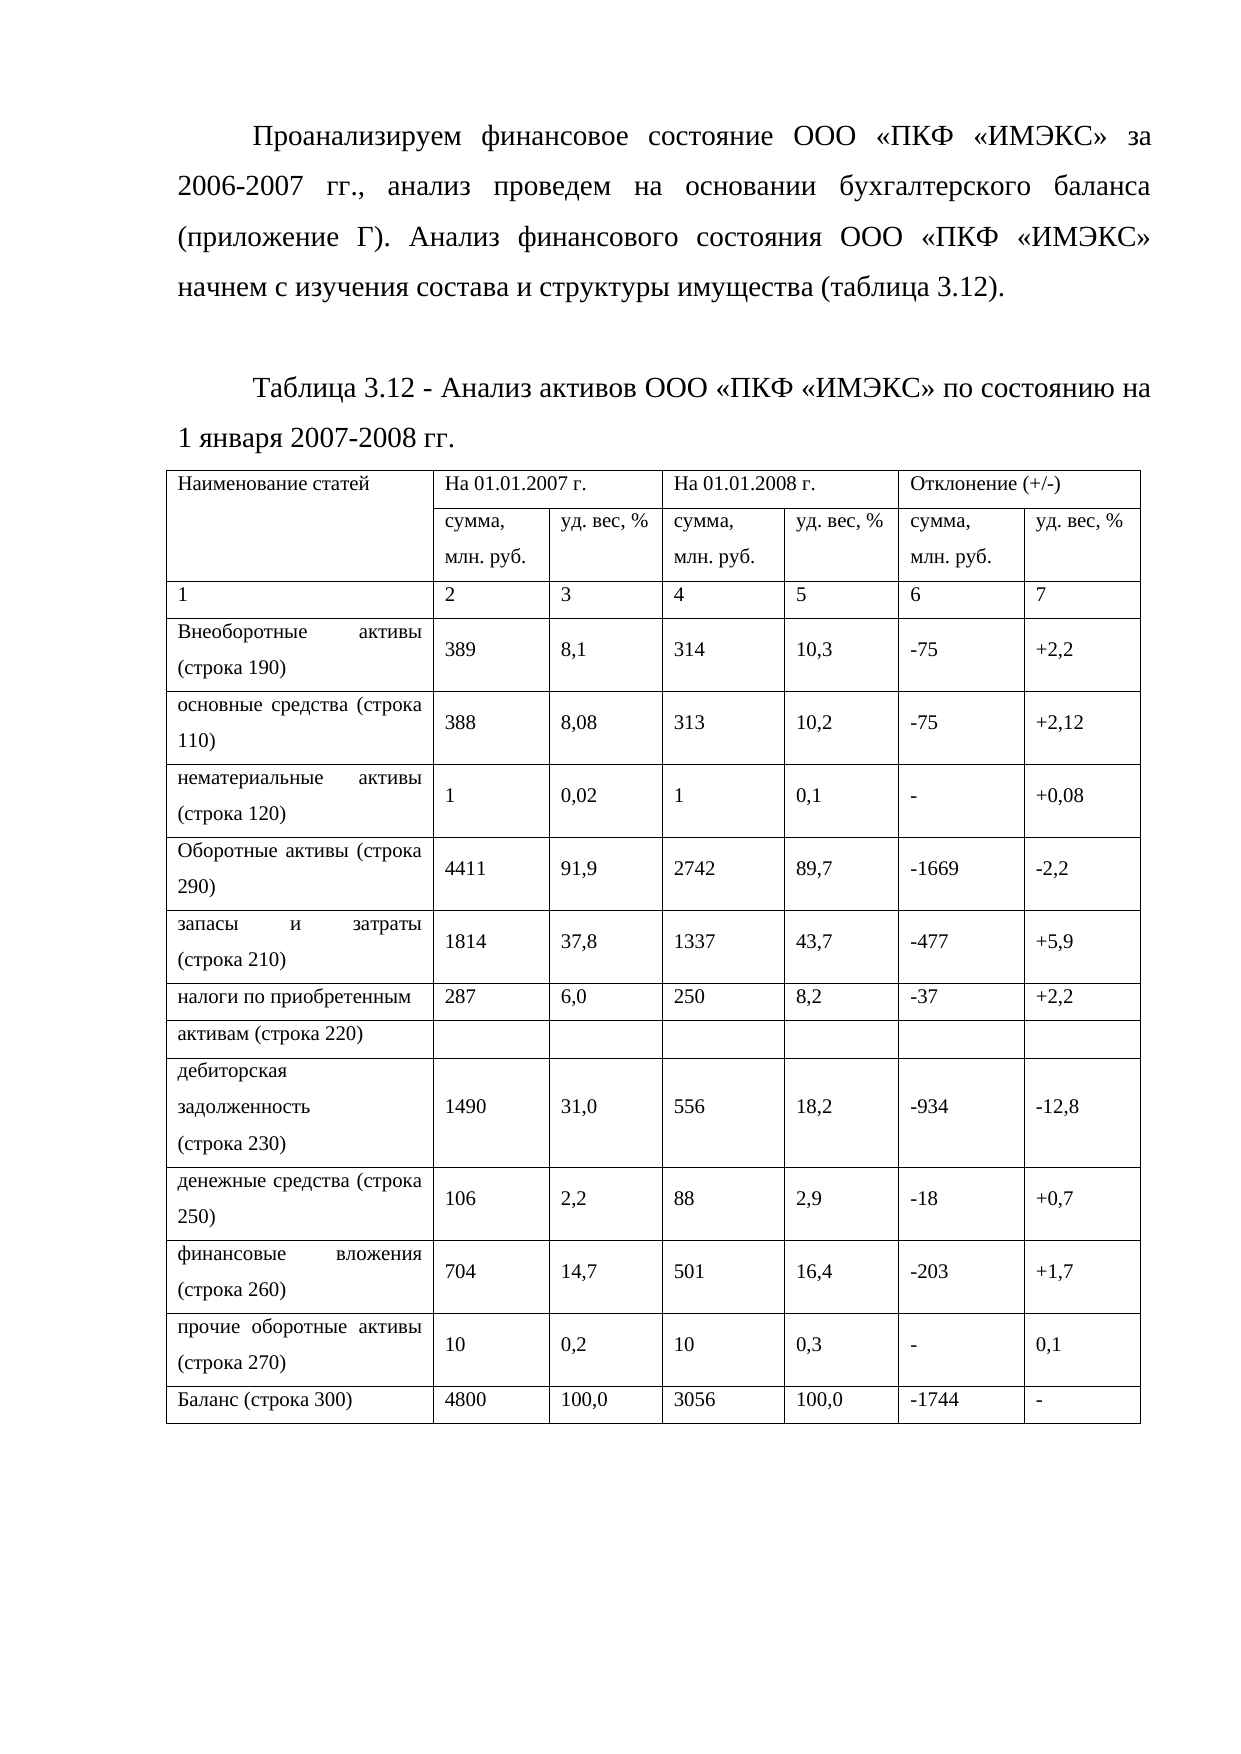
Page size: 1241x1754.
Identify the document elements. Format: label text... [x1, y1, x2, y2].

table_cell основные средства (строка 110) [167, 692, 433, 764]
table_cell 8,08 [550, 692, 662, 764]
table_cell 37,8 [550, 911, 662, 983]
table_cell 4 [663, 582, 784, 618]
table_cell +0,08 [1025, 765, 1140, 837]
text Проанализируем финансовое состояние ООО «ПКФ «ИМЭКС» за 2006-2007 гг., анализ проведем на основании бухгалтерского баланса (приложение Г). Анализ финансового состояния ООО «ПКФ «ИМЭКС» начнем с изучения состава и структуры имущества (таблица 3.12). [177, 118, 1152, 303]
table_cell 0,1 [785, 765, 898, 837]
table_cell денежные средства (строка 250) [167, 1168, 433, 1240]
table_cell 1490 [434, 1059, 549, 1167]
table_cell -1669 [899, 838, 1024, 910]
table_header На 01.01.2007 г. [434, 471, 662, 507]
table_cell 287 [434, 984, 549, 1020]
table_cell 704 [434, 1241, 549, 1313]
table_cell +2,12 [1025, 692, 1140, 764]
table_cell 18,2 [785, 1059, 898, 1167]
table_cell 2742 [663, 838, 784, 910]
table_cell 91,9 [550, 838, 662, 910]
table_cell 31,0 [550, 1059, 662, 1167]
table_cell 8,1 [550, 619, 662, 691]
table_cell сумма, млн. руб. [434, 509, 549, 581]
table_cell финансовые вложения (строка 260) [167, 1241, 433, 1313]
table_cell 3 [550, 582, 662, 618]
table_cell 0,3 [785, 1314, 898, 1386]
table_cell 2 [434, 582, 549, 618]
table_cell 6,0 [550, 984, 662, 1020]
table_cell +2,2 [1025, 619, 1140, 691]
table_cell +5,9 [1025, 911, 1140, 983]
table_cell 0,2 [550, 1314, 662, 1386]
table_cell [899, 1021, 1024, 1057]
table_cell 1 [167, 582, 433, 618]
table_cell 5 [785, 582, 898, 618]
table_cell 1814 [434, 911, 549, 983]
table_cell -203 [899, 1241, 1024, 1313]
table_cell активам (строка 220) [167, 1021, 433, 1057]
table_cell - [1025, 1387, 1140, 1423]
table_cell 89,7 [785, 838, 898, 910]
table_cell 388 [434, 692, 549, 764]
table_cell 0,1 [1025, 1314, 1140, 1386]
table_cell Баланс (строка 300) [167, 1387, 433, 1423]
table_cell уд. вес, % [1025, 509, 1140, 581]
table_cell -2,2 [1025, 838, 1140, 910]
table_header На 01.01.2008 г. [663, 471, 898, 507]
table_cell -18 [899, 1168, 1024, 1240]
table_cell 43,7 [785, 911, 898, 983]
table_cell - [899, 1314, 1024, 1386]
table_cell -12,8 [1025, 1059, 1140, 1167]
table_cell 10,3 [785, 619, 898, 691]
table_cell 2,9 [785, 1168, 898, 1240]
table_cell 10 [434, 1314, 549, 1386]
table_cell нематериальные активы (строка 120) [167, 765, 433, 837]
table_cell запасы и затраты (строка 210) [167, 911, 433, 983]
table_cell -934 [899, 1059, 1024, 1167]
table_cell 314 [663, 619, 784, 691]
table_cell 8,2 [785, 984, 898, 1020]
table_cell уд. вес, % [550, 509, 662, 581]
table_cell 0,02 [550, 765, 662, 837]
text Таблица 3.12 - Анализ активов ООО «ПКФ «ИМЭКС» по состоянию на 1 января 2007-2008 гг. [177, 370, 1152, 453]
table_cell [434, 1021, 549, 1057]
table_cell -1744 [899, 1387, 1024, 1423]
table_cell 7 [1025, 582, 1140, 618]
table_cell [785, 1021, 898, 1057]
table_cell -75 [899, 692, 1024, 764]
table_cell +1,7 [1025, 1241, 1140, 1313]
table_cell Внеоборотные активы (строка 190) [167, 619, 433, 691]
table_cell 556 [663, 1059, 784, 1167]
table_cell 14,7 [550, 1241, 662, 1313]
table_header Отклонение (+/-) [899, 471, 1140, 507]
table_cell 88 [663, 1168, 784, 1240]
table_cell 4411 [434, 838, 549, 910]
table_cell 100,0 [550, 1387, 662, 1423]
table_cell [663, 1021, 784, 1057]
table_cell -477 [899, 911, 1024, 983]
table_cell +2,2 [1025, 984, 1140, 1020]
table_cell 1337 [663, 911, 784, 983]
table_cell 250 [663, 984, 784, 1020]
table_cell 1 [434, 765, 549, 837]
table_cell прочие оборотные активы (строка 270) [167, 1314, 433, 1386]
table_cell 501 [663, 1241, 784, 1313]
table_cell +0,7 [1025, 1168, 1140, 1240]
table_cell [1025, 1021, 1140, 1057]
table_cell 3056 [663, 1387, 784, 1423]
table_cell - [899, 765, 1024, 837]
table_cell Оборотные активы (строка 290) [167, 838, 433, 910]
table_cell 313 [663, 692, 784, 764]
table_cell 10 [663, 1314, 784, 1386]
table_cell 16,4 [785, 1241, 898, 1313]
table_cell 2,2 [550, 1168, 662, 1240]
table_cell -75 [899, 619, 1024, 691]
table_cell 389 [434, 619, 549, 691]
table_cell 1 [663, 765, 784, 837]
table_cell 4800 [434, 1387, 549, 1423]
table_cell уд. вес, % [785, 509, 898, 581]
table_cell 106 [434, 1168, 549, 1240]
table_cell налоги по приобретенным [167, 984, 433, 1020]
table_cell -37 [899, 984, 1024, 1020]
table_cell 10,2 [785, 692, 898, 764]
table_cell сумма, млн. руб. [663, 509, 784, 581]
table_cell [550, 1021, 662, 1057]
table_cell дебиторская задолженность (строка 230) [167, 1059, 433, 1167]
table_cell сумма, млн. руб. [899, 509, 1024, 581]
table_header Наименование статей [167, 471, 433, 581]
table_cell 6 [899, 582, 1024, 618]
table_cell 100,0 [785, 1387, 898, 1423]
